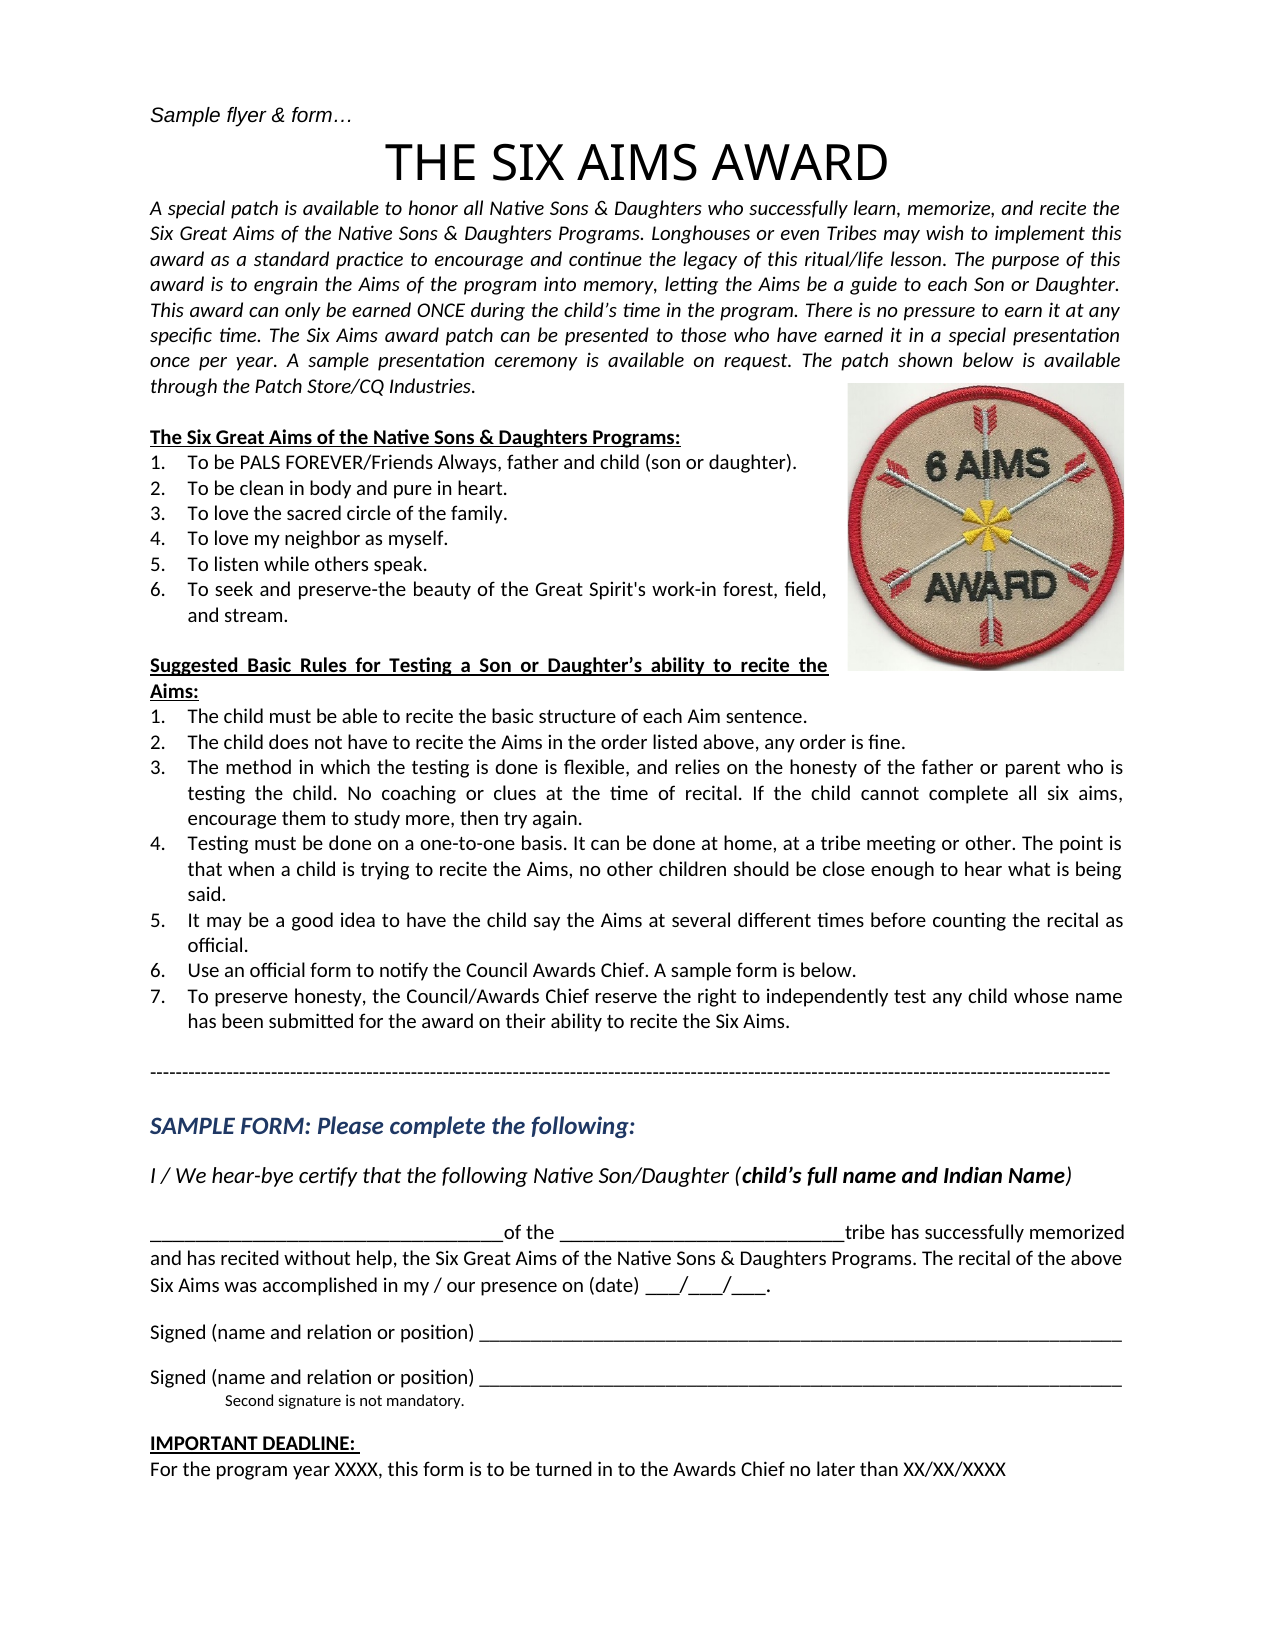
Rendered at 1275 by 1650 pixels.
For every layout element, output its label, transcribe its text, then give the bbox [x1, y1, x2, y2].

text Suggested Basic Rules for Testing a Son or Daughter’s ability to recite the Aims: [150, 653, 1125, 703]
list To be clean in body and pure in heart. [150, 475, 846, 500]
text _______________________________of the _________________________tribe has successfully memorized and has recited without help, the Six Great Aims of the Native Sons & Daughters Programs. The recital of the above Six Aims was accomplished in my / our presence on (date) ___/___/___. [150, 1217, 1125, 1298]
text THE SIX AIMS AWARD [150, 127, 1125, 195]
list To love the sacred circle of the family. [150, 500, 846, 526]
list To seek and preserve-the beauty of the Great Spirit's work-in forest, field, and stream. [150, 576, 846, 627]
subtitle IMPORTANT DEADLINE: [150, 1431, 1125, 1456]
text ------------------------------------------------------------------------------------------------------------------------------------------------------- [150, 1059, 1125, 1085]
list The child does not have to recite the Aims in the order listed above, any order is fine. [150, 729, 1125, 754]
text Second signature is not mandatory. [225, 1390, 1125, 1410]
subtitle SAMPLE FORM: Please complete the following: [150, 1110, 1125, 1141]
text A special patch is available to honor all Native Sons & Daughters who successfully learn, memorize, and recite the Six Great Aims of the Native Sons & Daughters Programs. Longhouses or even Tribes may wish to implement this award as a standard practice to encourage and continue the legacy of this ritual/life lesson. The purpose of this award is to engrain the Aims of the program into memory, letting the Aims be a guide to each Son or Daughter. This award can only be earned ONCE during the child’s time in the program. There is no pressure to earn it at any specific time. The Six Aims award patch can be presented to those who have earned it in a special presentation once per year. A sample presentation ceremony is available on request. The patch shown below is available through the Patch Store/CQ Industries. [150, 195, 1125, 398]
list Testing must be done on a one-to-one basis. It can be done at home, at a tribe meeting or other. The point is that when a child is trying to recite the Aims, no other children should be close enough to hear what is being said. [150, 831, 1125, 907]
text Signed (name and relation or position) ______________________________________________________________ [150, 1319, 1125, 1344]
list It may be a good idea to have the child say the Aims at several different times before counting the recital as official. [150, 907, 1125, 958]
text The Six Great Aims of the Native Sons & Daughters Programs: [150, 424, 846, 449]
text Signed (name and relation or position) ______________________________________________________________ [150, 1364, 1125, 1390]
list The method in which the testing is done is flexible, and relies on the honesty of the father or parent who is testing the child. No coaching or clues at the time of recital. If the child cannot complete all six aims, encourage them to study more, then try again. [150, 754, 1125, 831]
list The child must be able to recite the basic structure of each Aim sentence. [150, 703, 1125, 729]
list To preserve honesty, the Council/Awards Chief reserve the right to independently test any child whose name has been submitted for the award on their ability to recite the Six Aims. [150, 983, 1125, 1034]
text Sample flyer & form… [150, 103, 1125, 127]
list Use an official form to notify the Council Awards Chief. A sample form is below. [150, 958, 1125, 983]
text I / We hear-bye certify that the following Native Son/Daughter (child’s full name and Indian Name) [150, 1161, 1125, 1189]
list To be PALS FOREVER/Friends Always, father and child (son or daughter). [150, 449, 846, 475]
list To listen while others speak. [150, 551, 846, 576]
text For the program year XXXX, this form is to be turned in to the Awards Chief no later than XX/XX/XXXX [150, 1456, 1125, 1481]
list To love my neighbor as myself. [150, 526, 846, 551]
picture [846, 383, 1124, 668]
